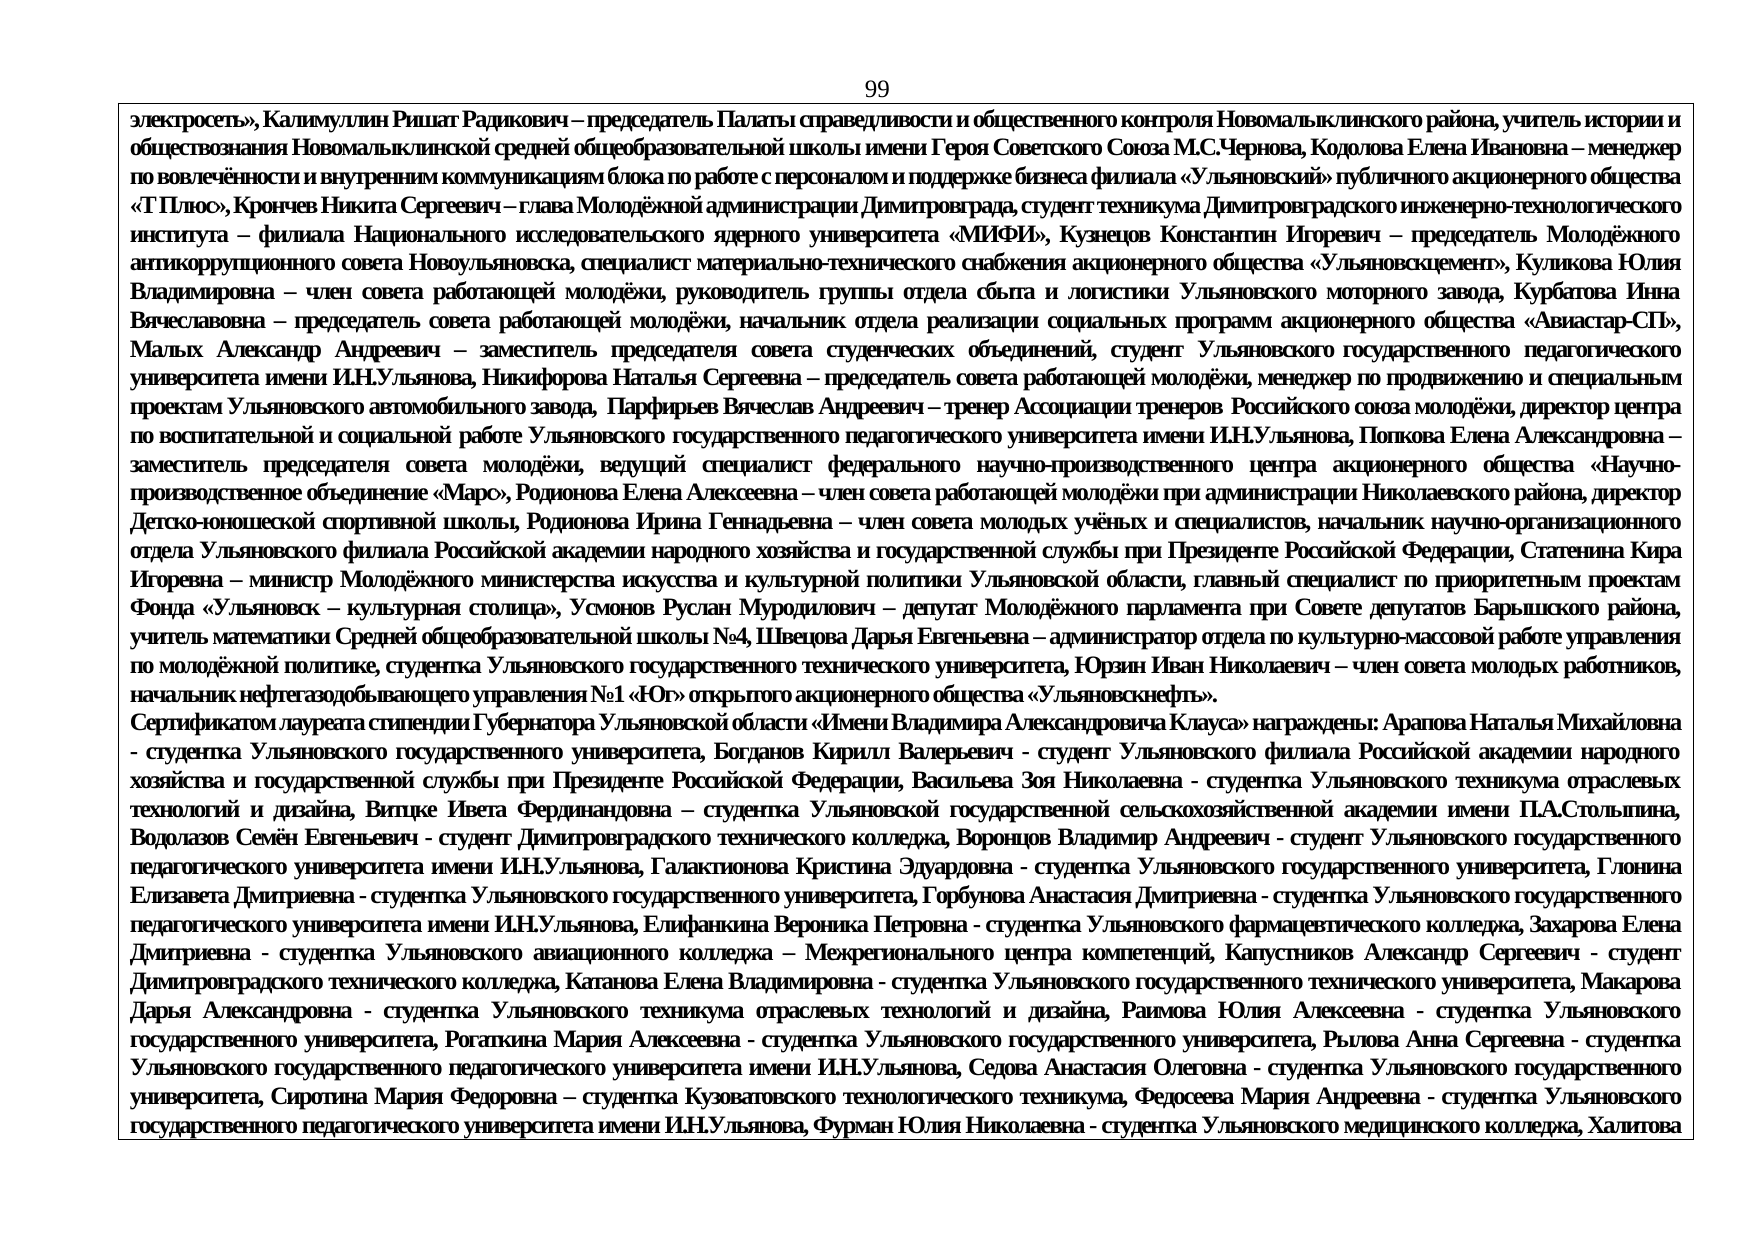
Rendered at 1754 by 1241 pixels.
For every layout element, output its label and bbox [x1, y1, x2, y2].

table_cell [119, 104, 1693, 1139]
